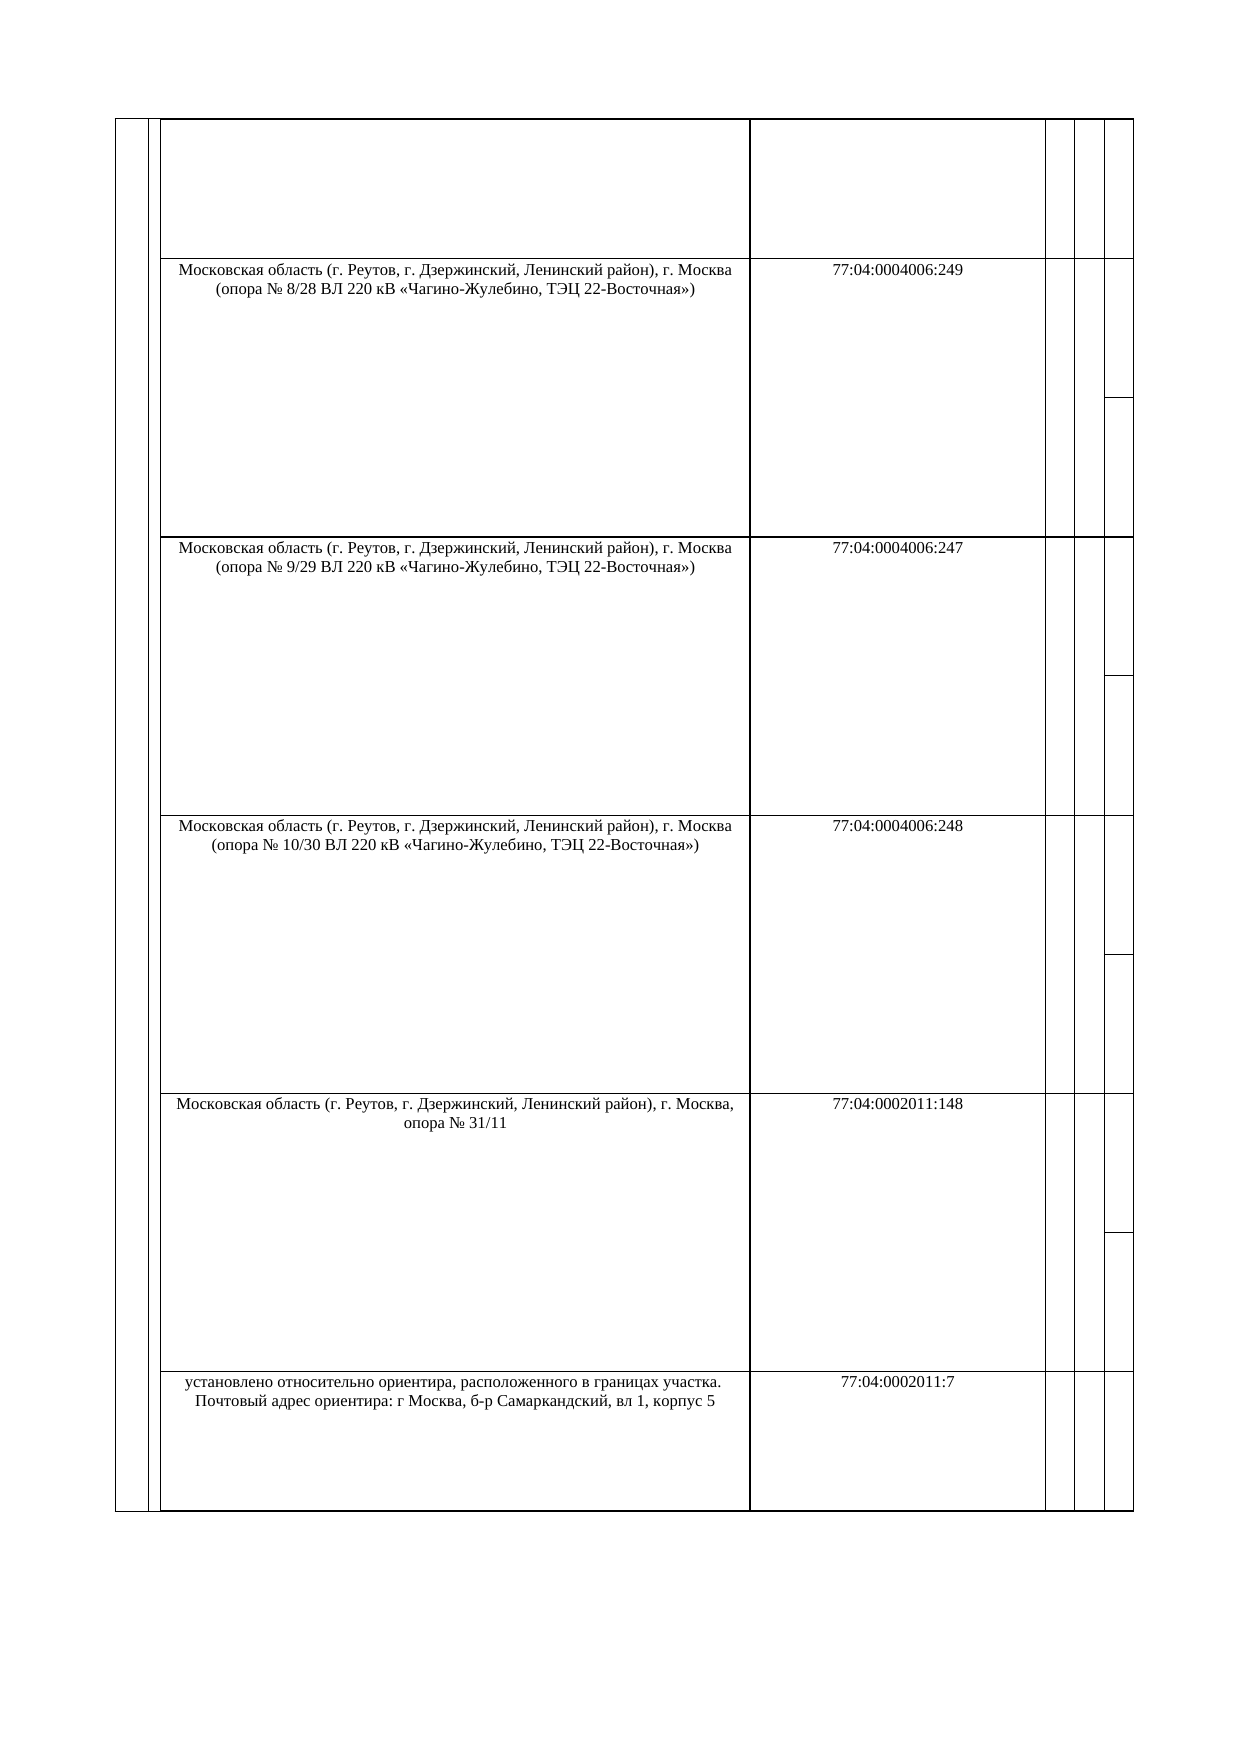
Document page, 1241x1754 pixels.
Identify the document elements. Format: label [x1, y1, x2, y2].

table_cell [1075, 1372, 1104, 1510]
table_cell [161, 538, 749, 815]
table_cell [751, 259, 1045, 536]
table_cell [751, 1094, 1045, 1371]
table_cell [149, 119, 160, 1511]
table_cell [1046, 1094, 1074, 1371]
table_cell [1046, 259, 1074, 536]
table_cell [751, 1372, 1045, 1510]
table_cell [1105, 538, 1133, 675]
table_cell [1046, 538, 1074, 815]
table_cell [161, 259, 749, 536]
table_cell [1105, 1094, 1133, 1232]
table_cell [751, 816, 1045, 1093]
table_cell [161, 816, 749, 1093]
table_cell [751, 120, 1045, 258]
table_cell [751, 538, 1045, 815]
table_cell [1075, 816, 1104, 1093]
table_cell [1105, 955, 1133, 1093]
table_cell [1105, 120, 1133, 258]
table_cell [1046, 1372, 1074, 1510]
table_cell [1105, 1372, 1133, 1510]
table_cell [1075, 259, 1104, 536]
table_cell [1105, 259, 1133, 397]
table_cell [161, 1372, 749, 1510]
table_cell [1075, 538, 1104, 815]
table_cell [1105, 398, 1133, 536]
table_cell [1105, 1233, 1133, 1371]
table_cell [1075, 1094, 1104, 1371]
table_cell [161, 120, 749, 258]
table_cell [1046, 816, 1074, 1093]
table_cell [161, 1094, 749, 1371]
table_cell [1075, 120, 1104, 258]
table_cell [1046, 120, 1074, 258]
table_cell [1105, 676, 1133, 815]
table_cell [1105, 816, 1133, 954]
